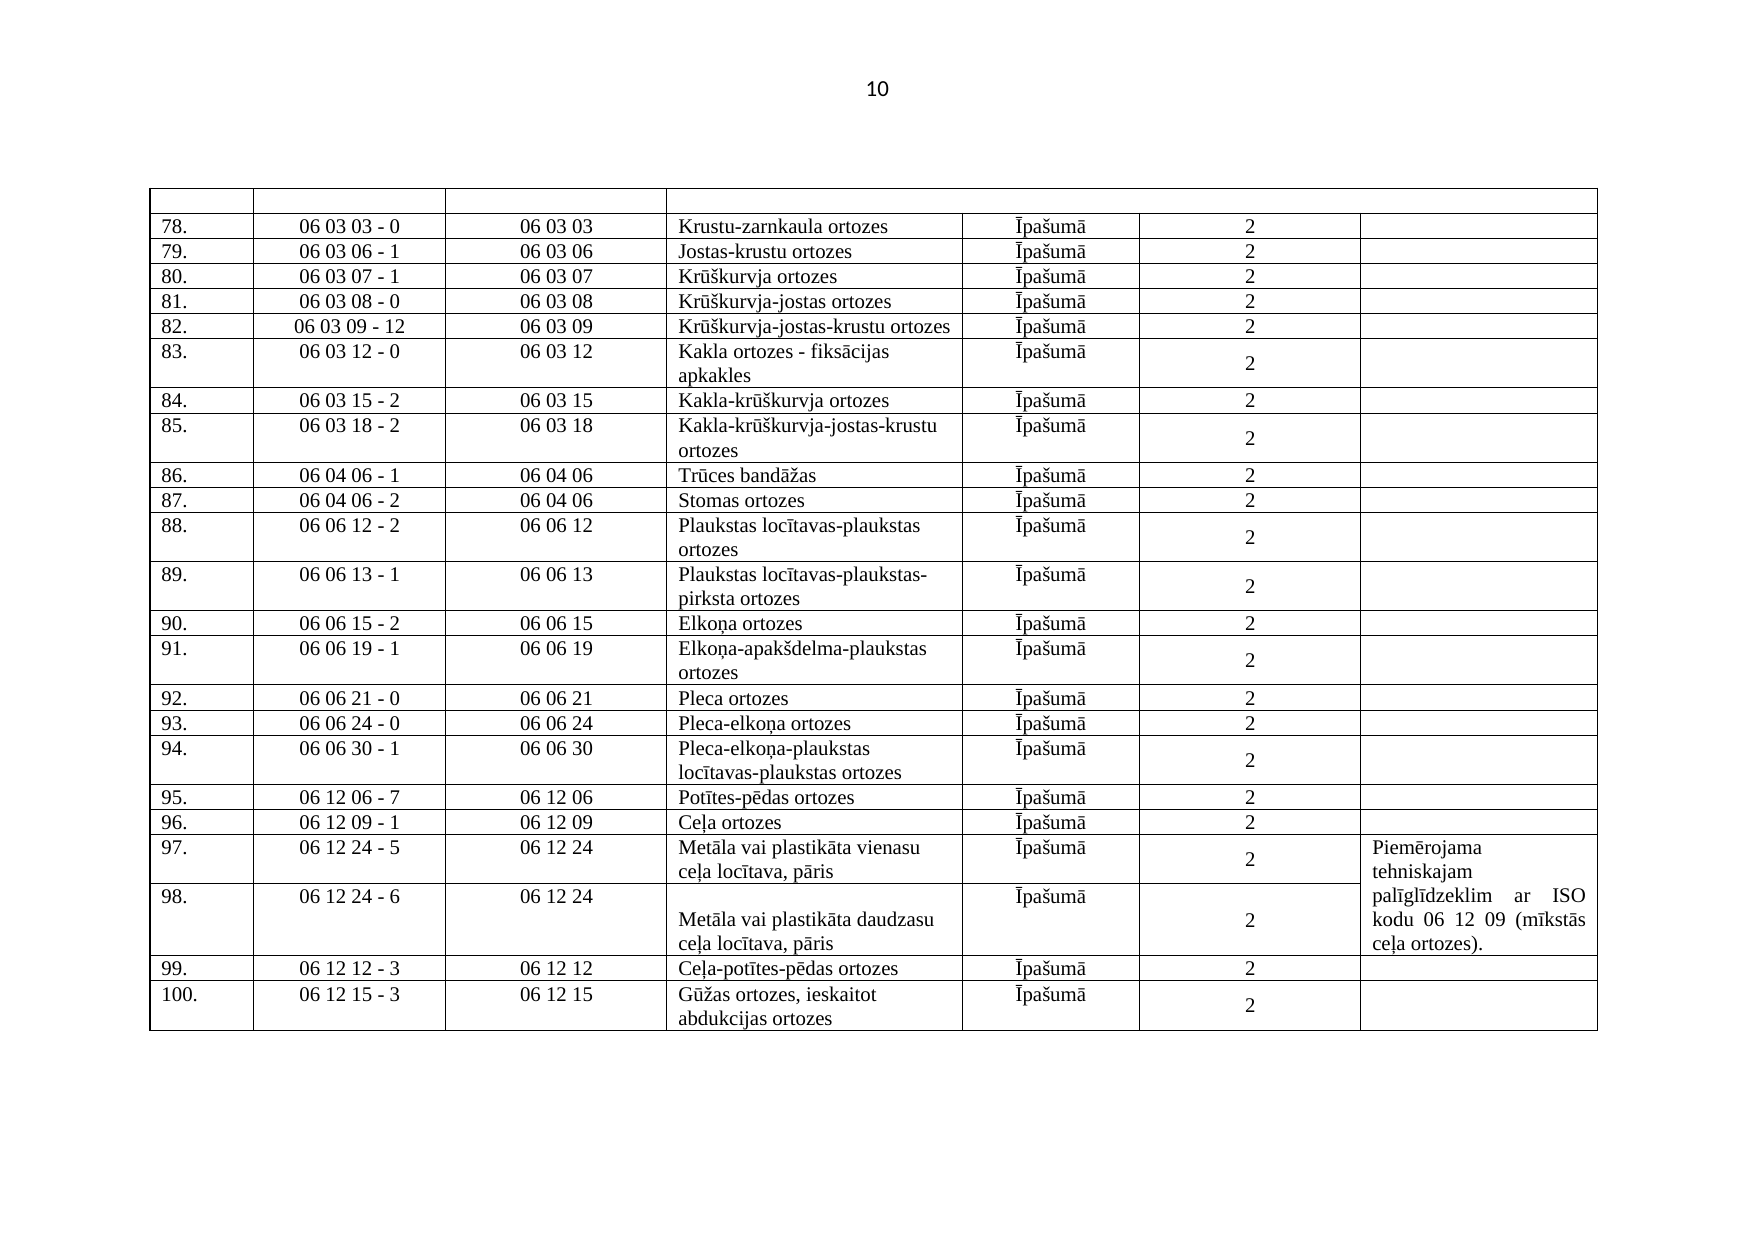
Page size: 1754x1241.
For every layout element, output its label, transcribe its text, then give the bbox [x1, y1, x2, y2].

table_cell 06 06 21 - 0 [254, 685, 445, 709]
table_cell 06 06 12 - 2 [254, 513, 445, 561]
table_cell 06 03 06 - 1 [254, 239, 445, 263]
table_cell 2 [1140, 289, 1360, 313]
table_cell Kakla ortozes - fiksācijas apkakles [667, 339, 962, 387]
table_cell 92. [151, 685, 253, 709]
table_cell Stomas ortozes [667, 488, 962, 512]
table_cell Jostas-krustu ortozes [667, 239, 962, 263]
table_cell [1361, 314, 1597, 338]
table_cell 99. [151, 956, 253, 980]
table_cell 06 03 08 - 0 [254, 289, 445, 313]
table_cell 2 [1140, 463, 1360, 487]
table_cell 94. [151, 736, 253, 784]
table_cell Īpašumā [963, 414, 1139, 462]
table_cell 06 03 15 - 2 [254, 388, 445, 412]
table_cell 06 06 13 [446, 562, 666, 610]
table_cell 06 03 06 [446, 239, 666, 263]
table_cell [1361, 239, 1597, 263]
table_cell 06 12 06 [446, 785, 666, 809]
table_cell 85. [151, 414, 253, 462]
table_cell 06 04 06 [446, 488, 666, 512]
table_cell 06 06 24 - 0 [254, 711, 445, 734]
table_cell Plaukstas locītavas-plaukstas-pirksta ortozes [667, 562, 962, 610]
table_cell 06 04 06 - 1 [254, 463, 445, 487]
table_cell 90. [151, 611, 253, 635]
table_cell Metāla vai plastikāta vienasu ceļa locītava, pāris [667, 835, 962, 883]
table_cell 2 [1140, 884, 1360, 955]
table_cell 2 [1140, 239, 1360, 263]
table_cell 06 12 15 - 3 [254, 981, 445, 1029]
table_cell [1361, 414, 1597, 462]
table_cell 06 03 07 - 1 [254, 264, 445, 288]
table_cell Ceļa-potītes-pēdas ortozes [667, 956, 962, 980]
table_cell 06 12 24 [446, 835, 666, 883]
table_cell Īpašumā [963, 214, 1139, 238]
table_cell Piemērojama tehniskajam palīglīdzeklim ar ISO kodu 06 12 09 (mīkstās ceļa ortozes). [1361, 835, 1597, 955]
table_cell Īpašumā [963, 264, 1139, 288]
table_cell Īpašumā [963, 289, 1139, 313]
table_cell 06 06 21 [446, 685, 666, 709]
table_cell Gūžas ortozes, ieskaitot abdukcijas ortozes [667, 981, 962, 1029]
table_cell 06 12 12 - 3 [254, 956, 445, 980]
table_cell 88. [151, 513, 253, 561]
table_cell 06 12 12 [446, 956, 666, 980]
table_cell 2 [1140, 314, 1360, 338]
table_cell Krustu-zarnkaula ortozes [667, 214, 962, 238]
table_cell Īpašumā [963, 736, 1139, 784]
table_cell [1361, 611, 1597, 635]
table_cell 81. [151, 289, 253, 313]
table_cell Pleca-elkoņa-plaukstas locītavas-plaukstas ortozes [667, 736, 962, 784]
table_cell [1361, 289, 1597, 313]
table_cell 06 12 15 [446, 981, 666, 1029]
table_cell 06 06 15 [446, 611, 666, 635]
table_cell 93. [151, 711, 253, 734]
table_cell 06 03 18 [446, 414, 666, 462]
table_cell 06 [446, 189, 666, 213]
table_cell [1361, 488, 1597, 512]
table_cell Pleca-elkoņa ortozes [667, 711, 962, 734]
table_cell 06 06 12 [446, 513, 666, 561]
table_cell Īpašumā [963, 488, 1139, 512]
table_cell 78. [151, 214, 253, 238]
table_cell 06 12 24 [446, 884, 666, 955]
table_cell [1361, 981, 1597, 1029]
table_cell Īpašumā [963, 611, 1139, 635]
table_cell 2 [1140, 414, 1360, 462]
table_cell 06 12 09 - 1 [254, 810, 445, 834]
table_cell 2 [1140, 785, 1360, 809]
table_cell 06 03 09 - 12 [254, 314, 445, 338]
table_cell Īpašumā [963, 636, 1139, 684]
table_cell [151, 189, 253, 213]
table_cell Īpašumā [963, 785, 1139, 809]
table_cell Īpašumā [963, 835, 1139, 883]
table_cell 06 03 15 [446, 388, 666, 412]
table_cell Krūškurvja ortozes [667, 264, 962, 288]
table_cell 86. [151, 463, 253, 487]
table_cell 2 [1140, 513, 1360, 561]
table_cell 91. [151, 636, 253, 684]
table_cell Īpašumā [963, 685, 1139, 709]
table_cell 2 [1140, 981, 1360, 1029]
table_cell Ceļa ortozes [667, 810, 962, 834]
table_cell 82. [151, 314, 253, 338]
table_cell 2 [1140, 264, 1360, 288]
table_cell Potītes-pēdas ortozes [667, 785, 962, 809]
table_cell 2 [1140, 611, 1360, 635]
table_cell 2 [1140, 388, 1360, 412]
table_cell 06 06 30 [446, 736, 666, 784]
table_cell Īpašumā [963, 711, 1139, 734]
table_cell 89. [151, 562, 253, 610]
table_cell 06 03 08 [446, 289, 666, 313]
table_cell 06 06 19 [446, 636, 666, 684]
table_cell 98. [151, 884, 253, 955]
table_cell 2 [1140, 562, 1360, 610]
table_cell 06 06 19 - 1 [254, 636, 445, 684]
table_cell [1361, 264, 1597, 288]
table_cell Elkoņa-apakšdelma-plaukstas ortozes [667, 636, 962, 684]
table_cell 2 [1140, 636, 1360, 684]
table_cell [1361, 214, 1597, 238]
table_cell 06 03 12 - 0 [254, 339, 445, 387]
table_cell 06 03 09 [446, 314, 666, 338]
table_cell 06 12 24 - 5 [254, 835, 445, 883]
table_cell 95. [151, 785, 253, 809]
table_cell 2 [1140, 488, 1360, 512]
table_cell [254, 189, 445, 213]
table_cell Īpašumā [963, 239, 1139, 263]
table_cell 100. [151, 981, 253, 1029]
table_cell [1361, 711, 1597, 734]
table_cell Īpašumā [963, 339, 1139, 387]
table_cell Krūškurvja-jostas-krustu ortozes [667, 314, 962, 338]
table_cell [667, 189, 1597, 213]
table_cell Īpašumā [963, 314, 1139, 338]
table_cell 06 03 12 [446, 339, 666, 387]
table_cell Trūces bandāžas [667, 463, 962, 487]
table_cell Īpašumā [963, 884, 1139, 955]
table_cell Īpašumā [963, 810, 1139, 834]
table_cell 97. [151, 835, 253, 883]
table_cell 79. [151, 239, 253, 263]
table_cell 06 04 06 - 2 [254, 488, 445, 512]
table_cell [1361, 685, 1597, 709]
table_cell [1361, 388, 1597, 412]
table_cell 2 [1140, 339, 1360, 387]
table_cell 2 [1140, 214, 1360, 238]
table_cell 2 [1140, 685, 1360, 709]
table_cell 06 06 24 [446, 711, 666, 734]
table_cell Metāla vai plastikāta daudzasu ceļa locītava, pāris [667, 884, 962, 955]
table_cell [1361, 736, 1597, 784]
table_cell Īpašumā [963, 981, 1139, 1029]
table_cell Elkoņa ortozes [667, 611, 962, 635]
table_cell 06 12 09 [446, 810, 666, 834]
table_cell 06 06 15 - 2 [254, 611, 445, 635]
table_cell 2 [1140, 736, 1360, 784]
table_cell Īpašumā [963, 463, 1139, 487]
table_cell 2 [1140, 711, 1360, 734]
table_cell 06 03 03 - 0 [254, 214, 445, 238]
table_cell Īpašumā [963, 388, 1139, 412]
table_cell 84. [151, 388, 253, 412]
table_cell [1361, 785, 1597, 809]
table_cell 06 06 13 - 1 [254, 562, 445, 610]
table_cell [1361, 956, 1597, 980]
table_cell 2 [1140, 835, 1360, 883]
table_cell Kakla-krūškurvja ortozes [667, 388, 962, 412]
table_cell 06 03 07 [446, 264, 666, 288]
table_cell Īpašumā [963, 513, 1139, 561]
table_cell Kakla-krūškurvja-jostas-krustu ortozes [667, 414, 962, 462]
table_cell 06 03 03 [446, 214, 666, 238]
table_cell Pleca ortozes [667, 685, 962, 709]
table_cell Plaukstas locītavas-plaukstas ortozes [667, 513, 962, 561]
table_cell 06 03 18 - 2 [254, 414, 445, 462]
table_cell 2 [1140, 810, 1360, 834]
table_cell Krūškurvja-jostas ortozes [667, 289, 962, 313]
table_cell 96. [151, 810, 253, 834]
table_cell [1361, 636, 1597, 684]
table_cell 06 06 30 - 1 [254, 736, 445, 784]
table_cell Īpašumā [963, 956, 1139, 980]
table_cell [1361, 463, 1597, 487]
table_cell 06 12 06 - 7 [254, 785, 445, 809]
table_cell 83. [151, 339, 253, 387]
table_cell [1361, 562, 1597, 610]
table_cell 06 12 24 - 6 [254, 884, 445, 955]
table_cell Īpašumā [963, 562, 1139, 610]
table_cell 80. [151, 264, 253, 288]
table_cell 2 [1140, 956, 1360, 980]
table_cell [1361, 810, 1597, 834]
table_cell [1361, 513, 1597, 561]
table_cell 06 04 06 [446, 463, 666, 487]
table_cell [1361, 339, 1597, 387]
table_cell 87. [151, 488, 253, 512]
